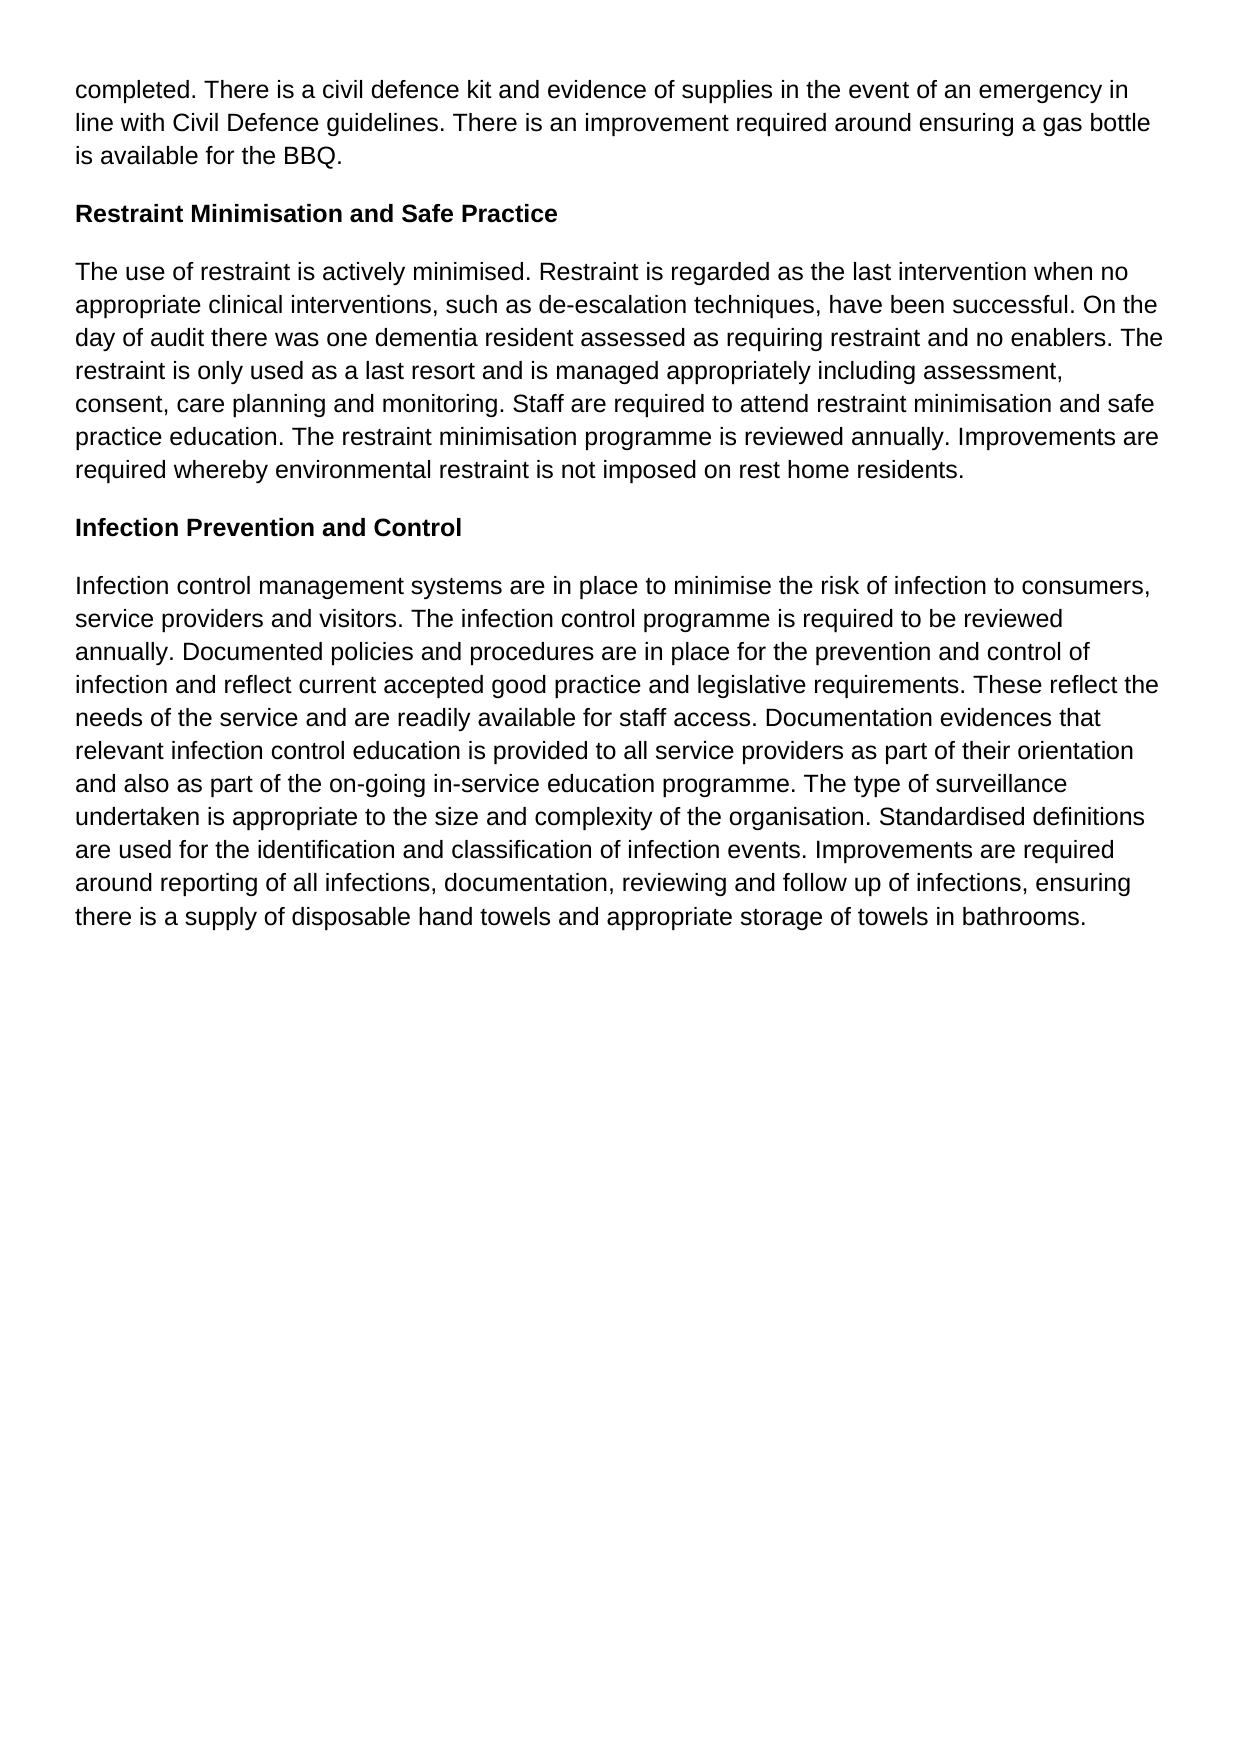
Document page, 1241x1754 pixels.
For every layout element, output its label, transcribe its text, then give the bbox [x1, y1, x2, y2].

text The use of restraint is actively minimised. Restraint is regarded as the last intervention when no appropriate clinical interventions, such as de-escalation techniques, have been successful. On the day of audit there was one dementia resident assessed as requiring restraint and no enablers. The restraint is only used as a last resort and is managed appropriately including assessment, consent, care planning and monitoring. Staff are required to attend restraint minimisation and safe practice education. The restraint minimisation programme is reviewed annually. Improvements are required whereby environmental restraint is not imposed on rest home residents. [75, 257, 1165, 484]
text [75, 75, 1165, 170]
subtitle Infection Prevention and Control [75, 513, 1165, 542]
text Infection control management systems are in place to minimise the risk of infection to consumers, service providers and visitors. The infection control programme is required to be reviewed annually. Documented policies and procedures are in place for the prevention and control of infection and reflect current accepted good practice and legislative requirements. These reflect the needs of the service and are readily available for staff access. Documentation evidences that relevant infection control education is provided to all service providers as part of their orientation and also as part of the on-going in-service education programme. The type of surveillance undertaken is appropriate to the size and complexity of the organisation. Standardised definitions are used for the identification and classification of infection events. Improvements are required around reporting of all infections, documentation, reviewing and follow up of infections, ensuring there is a supply of disposable hand towels and appropriate storage of towels in bathrooms. [75, 571, 1165, 930]
subtitle Restraint Minimisation and Safe Practice [75, 199, 1165, 228]
